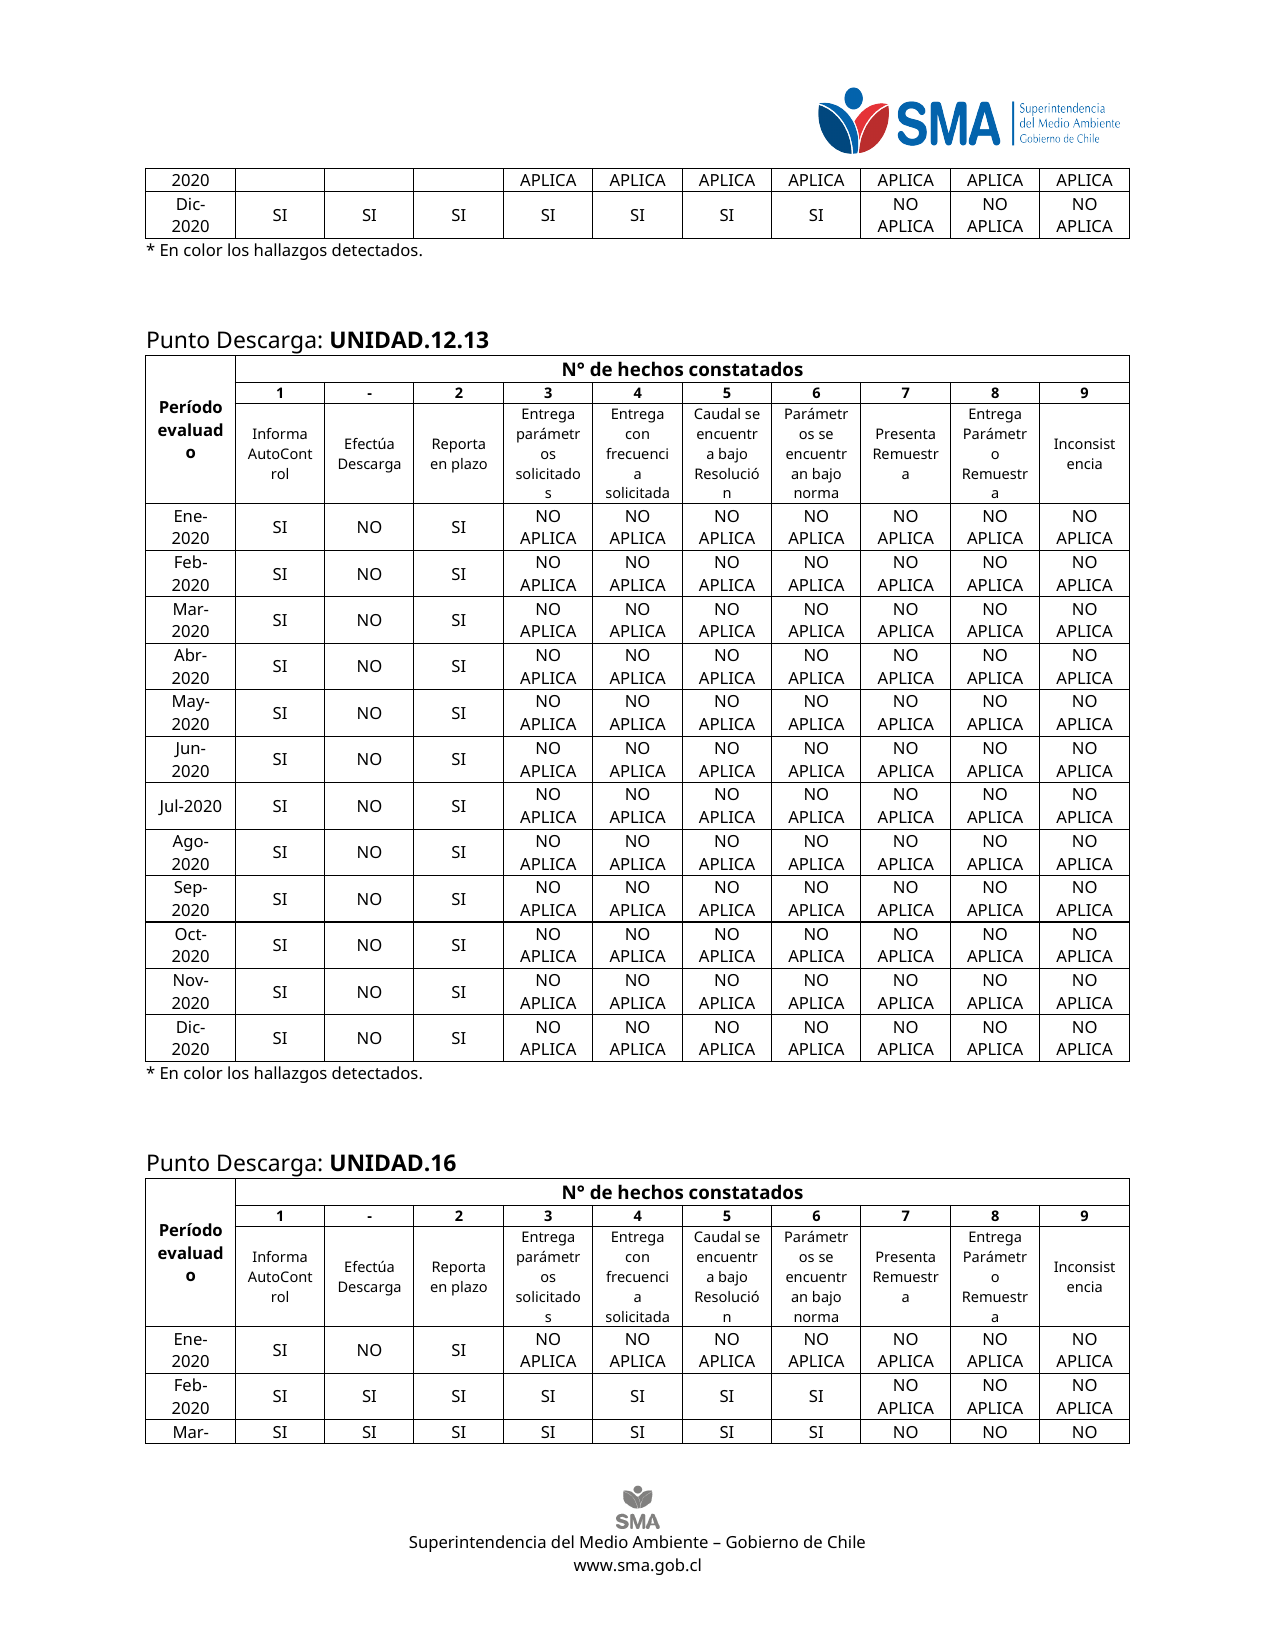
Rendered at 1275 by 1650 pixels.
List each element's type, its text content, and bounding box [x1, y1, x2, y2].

table_cell SI [414, 1374, 503, 1419]
table_cell 5 [683, 1206, 771, 1226]
table_cell NO APLICA [1040, 783, 1129, 828]
table_cell 4 [593, 1206, 682, 1226]
table_cell NO APLICA [593, 690, 682, 736]
table_cell NO [325, 783, 413, 828]
table_cell NO APLICA [951, 597, 1039, 643]
table_cell 6 [772, 1206, 860, 1226]
table_cell SI [414, 923, 503, 968]
table_cell SI [504, 192, 592, 238]
table_cell NO APLICA [772, 597, 860, 643]
table_cell 4 [593, 383, 682, 403]
table_cell Reporta en plazo [414, 404, 503, 503]
table_header N° de hechos constatados [236, 1179, 1129, 1205]
table_cell May-2020 [146, 690, 235, 736]
table_cell NO APLICA [861, 504, 950, 550]
table_cell NO APLICA [504, 169, 592, 191]
table_cell SI [236, 830, 324, 875]
table_cell SI [504, 1374, 592, 1419]
table_cell NO APLICA [683, 551, 771, 596]
table_header Período evaluado [146, 356, 235, 503]
table_cell SI [236, 644, 324, 689]
table_cell Entrega con frecuencia solicitada [593, 404, 682, 503]
table_cell Dic-2020 [146, 1015, 235, 1061]
table_cell NO APLICA [951, 737, 1039, 782]
table_cell NO APLICA [951, 192, 1039, 238]
table_cell SI [414, 1420, 503, 1443]
table_cell NO APLICA [1040, 1015, 1129, 1061]
table_cell NO APLICA [683, 690, 771, 736]
table_cell NO APLICA [1040, 969, 1129, 1014]
table_cell NO APLICA [1040, 192, 1129, 238]
table_cell NO APLICA [861, 690, 950, 736]
table_cell NO APLICA [772, 504, 860, 550]
text Punto Descarga: UNIDAD.16 [146, 1147, 1129, 1178]
table_cell SI [236, 551, 324, 596]
table_cell Nov-2020 [146, 169, 235, 191]
table_cell NO APLICA [1040, 551, 1129, 596]
table_cell NO [325, 876, 413, 921]
table_cell Ene-2020 [146, 504, 235, 550]
table_cell SI [593, 192, 682, 238]
table_cell SI [414, 1327, 503, 1373]
table_cell SI [236, 1015, 324, 1061]
table_cell Nov-2020 [146, 969, 235, 1014]
table_cell 1 [236, 1206, 324, 1226]
table_header N° de hechos constatados [236, 356, 1129, 382]
table_cell Parámetros se encuentran bajo norma [772, 1227, 860, 1326]
table_cell NO APLICA [1040, 597, 1129, 643]
table_cell NO APLICA [772, 644, 860, 689]
table_cell NO APLICA [593, 551, 682, 596]
table_cell SI [414, 876, 503, 921]
table_cell NO APLICA [593, 830, 682, 875]
table_cell NO APLICA [1040, 923, 1129, 968]
table_cell 9 [1040, 383, 1129, 403]
table_cell NO APLICA [951, 876, 1039, 921]
table_cell SI [236, 737, 324, 782]
table_cell NO APLICA [593, 597, 682, 643]
table_cell SI [236, 923, 324, 968]
table_cell SI [414, 192, 503, 238]
table_cell NO APLICA [504, 969, 592, 1014]
table_cell NO APLICA [772, 169, 860, 191]
table_cell 3 [504, 383, 592, 403]
text * En color los hallazgos detectados. [146, 239, 1129, 293]
table_cell NO APLICA [504, 737, 592, 782]
table_cell NO APLICA [504, 783, 592, 828]
table_cell NO APLICA [861, 1015, 950, 1061]
table_cell Jul-2020 [146, 783, 235, 828]
table_cell NO APLICA [861, 192, 950, 238]
table_cell NO APLICA [1040, 504, 1129, 550]
table_cell 3 [504, 1206, 592, 1226]
table_cell NO APLICA [772, 969, 860, 1014]
table_cell NO APLICA [951, 1420, 1039, 1443]
table_cell SI [504, 1420, 592, 1443]
table_cell Entrega parámetros solicitados [504, 404, 592, 503]
table_cell NO [325, 690, 413, 736]
table_cell SI [683, 192, 771, 238]
table_cell NO APLICA [683, 969, 771, 1014]
table_cell NO APLICA [504, 923, 592, 968]
table_cell NO [325, 597, 413, 643]
table_cell SI [236, 876, 324, 921]
table_cell SI [414, 737, 503, 782]
table_cell 2 [414, 383, 503, 403]
table_cell SI [414, 830, 503, 875]
table_cell NO APLICA [1040, 644, 1129, 689]
table_cell NO APLICA [861, 1327, 950, 1373]
table_cell SI [236, 783, 324, 828]
table_cell SI [414, 597, 503, 643]
table_cell Caudal se encuentra bajo Resolución [683, 404, 771, 503]
table_cell SI [414, 644, 503, 689]
table_cell SI [325, 1420, 413, 1443]
table_cell Ago-2020 [146, 830, 235, 875]
table_cell NO APLICA [951, 504, 1039, 550]
table_cell SI [414, 169, 503, 191]
table_cell Mar-2020 [146, 1420, 235, 1443]
table_cell NO APLICA [951, 783, 1039, 828]
table_cell SI [772, 1420, 860, 1443]
table_cell Inconsistencia [1040, 1227, 1129, 1326]
table_cell NO APLICA [1040, 876, 1129, 921]
table_cell Informa AutoControl [236, 1227, 324, 1326]
table_cell 7 [861, 383, 950, 403]
picture [614, 1483, 661, 1531]
table_cell NO APLICA [951, 969, 1039, 1014]
table_cell NO APLICA [951, 644, 1039, 689]
table_cell NO APLICA [1040, 690, 1129, 736]
table_cell Inconsistencia [1040, 404, 1129, 503]
table_cell NO [325, 1015, 413, 1061]
table_cell NO APLICA [593, 1327, 682, 1373]
table_cell NO APLICA [772, 1015, 860, 1061]
table_cell Efectúa Descarga [325, 404, 413, 503]
table_cell Reporta en plazo [414, 1227, 503, 1326]
table_cell NO APLICA [683, 644, 771, 689]
table_cell SI [236, 969, 324, 1014]
table_cell SI [414, 504, 503, 550]
table_cell SI [772, 1374, 860, 1419]
table_cell Entrega Parámetro Remuestra [951, 404, 1039, 503]
table_cell NO APLICA [861, 1420, 950, 1443]
picture [808, 73, 1130, 168]
table_cell NO APLICA [593, 504, 682, 550]
table_cell NO APLICA [683, 923, 771, 968]
table_cell NO APLICA [861, 169, 950, 191]
table_cell Entrega con frecuencia solicitada [593, 1227, 682, 1326]
table_cell SI [236, 690, 324, 736]
table_cell NO APLICA [951, 690, 1039, 736]
table_cell SI [683, 1420, 771, 1443]
table_cell NO APLICA [593, 783, 682, 828]
table_cell NO APLICA [683, 876, 771, 921]
table_cell NO APLICA [504, 597, 592, 643]
table_cell NO APLICA [772, 783, 860, 828]
table_cell NO APLICA [504, 551, 592, 596]
table_cell NO APLICA [1040, 737, 1129, 782]
table_header Período evaluado [146, 1179, 235, 1326]
table_cell NO APLICA [861, 830, 950, 875]
table_cell NO APLICA [1040, 1327, 1129, 1373]
table_cell NO APLICA [683, 830, 771, 875]
table_cell NO APLICA [861, 923, 950, 968]
table_cell Caudal se encuentra bajo Resolución [683, 1227, 771, 1326]
table_cell Entrega Parámetro Remuestra [951, 1227, 1039, 1326]
table_cell SI [414, 783, 503, 828]
table_cell - [325, 1206, 413, 1226]
table_cell NO APLICA [772, 690, 860, 736]
table_cell 9 [1040, 1206, 1129, 1226]
table_cell Jun-2020 [146, 737, 235, 782]
table_cell NO [325, 644, 413, 689]
table_cell NO APLICA [772, 923, 860, 968]
table_cell NO APLICA [683, 597, 771, 643]
table_cell NO APLICA [593, 923, 682, 968]
table_cell NO APLICA [861, 551, 950, 596]
table_cell NO APLICA [951, 830, 1039, 875]
table_cell NO APLICA [504, 644, 592, 689]
table_cell NO APLICA [772, 737, 860, 782]
table_cell NO [325, 923, 413, 968]
table_cell SI [414, 969, 503, 1014]
table_cell NO APLICA [683, 169, 771, 191]
table_cell NO APLICA [951, 923, 1039, 968]
table_cell NO APLICA [504, 1327, 592, 1373]
table_cell NO [325, 169, 413, 191]
table_cell SI [414, 551, 503, 596]
table_cell NO APLICA [593, 876, 682, 921]
table_cell NO APLICA [593, 737, 682, 782]
table_cell NO APLICA [861, 644, 950, 689]
table_cell NO APLICA [772, 1327, 860, 1373]
table_cell NO APLICA [951, 551, 1039, 596]
table_cell Informa AutoControl [236, 404, 324, 503]
table_cell NO APLICA [504, 504, 592, 550]
table_cell NO APLICA [861, 876, 950, 921]
table_cell Oct-2020 [146, 923, 235, 968]
table_cell SI [325, 1374, 413, 1419]
table_cell SI [236, 1420, 324, 1443]
table_cell NO APLICA [593, 1015, 682, 1061]
table_cell NO [325, 504, 413, 550]
table_cell NO APLICA [683, 783, 771, 828]
table_cell NO APLICA [951, 1015, 1039, 1061]
table_cell NO APLICA [683, 504, 771, 550]
table_cell NO APLICA [772, 830, 860, 875]
table_cell Sep-2020 [146, 876, 235, 921]
table_cell NO [325, 737, 413, 782]
table_cell NO [325, 830, 413, 875]
table_cell SI [236, 1327, 324, 1373]
table_cell NO APLICA [504, 690, 592, 736]
table_cell Feb-2020 [146, 1374, 235, 1419]
table_cell SI [236, 504, 324, 550]
table_cell NO APLICA [593, 969, 682, 1014]
table_cell SI [236, 192, 324, 238]
table_cell NO [325, 969, 413, 1014]
table_cell SI [414, 690, 503, 736]
table_cell Mar-2020 [146, 597, 235, 643]
table_cell NO [325, 1327, 413, 1373]
table_cell NO APLICA [951, 1374, 1039, 1419]
table_cell NO APLICA [593, 169, 682, 191]
table_cell NO APLICA [951, 169, 1039, 191]
table_cell NO APLICA [1040, 1420, 1129, 1443]
table_cell NO APLICA [504, 1015, 592, 1061]
table_cell 6 [772, 383, 860, 403]
table_cell Parámetros se encuentran bajo norma [772, 404, 860, 503]
table_cell 8 [951, 1206, 1039, 1226]
table_cell 7 [861, 1206, 950, 1226]
table_cell NO APLICA [1040, 169, 1129, 191]
table_cell NO [325, 551, 413, 596]
table_cell NO APLICA [772, 551, 860, 596]
table_cell Presenta Remuestra [861, 404, 950, 503]
table_cell Feb-2020 [146, 551, 235, 596]
table_cell Efectúa Descarga [325, 1227, 413, 1326]
table_cell NO APLICA [861, 1374, 950, 1419]
table_cell SI [236, 1374, 324, 1419]
table_cell Dic-2020 [146, 192, 235, 238]
table_cell NO APLICA [683, 737, 771, 782]
table_cell Entrega parámetros solicitados [504, 1227, 592, 1326]
text * En color los hallazgos detectados. [146, 1062, 1129, 1116]
table_cell Ene-2020 [146, 1327, 235, 1373]
table_cell NO APLICA [1040, 1374, 1129, 1419]
table_cell 5 [683, 383, 771, 403]
table_cell SI [593, 1374, 682, 1419]
table_cell NO APLICA [683, 1015, 771, 1061]
table_cell SI [593, 1420, 682, 1443]
table_cell SI [325, 192, 413, 238]
table_cell SI [236, 597, 324, 643]
table_cell SI [683, 1374, 771, 1419]
table_cell NO APLICA [593, 644, 682, 689]
table_cell 8 [951, 383, 1039, 403]
text Punto Descarga: UNIDAD.12.13 [146, 324, 1129, 355]
table_cell NO APLICA [951, 1327, 1039, 1373]
table_cell SI [236, 169, 324, 191]
table_cell SI [414, 1015, 503, 1061]
table_cell NO APLICA [683, 1327, 771, 1373]
table_cell 2 [414, 1206, 503, 1226]
table_cell NO APLICA [861, 737, 950, 782]
table_cell NO APLICA [772, 876, 860, 921]
table_cell NO APLICA [504, 876, 592, 921]
table_cell NO APLICA [861, 597, 950, 643]
table_cell NO APLICA [1040, 830, 1129, 875]
table_cell NO APLICA [861, 783, 950, 828]
table_cell Presenta Remuestra [861, 1227, 950, 1326]
table_cell NO APLICA [504, 830, 592, 875]
table_cell SI [772, 192, 860, 238]
table_cell - [325, 383, 413, 403]
table_cell Abr-2020 [146, 644, 235, 689]
table_cell NO APLICA [861, 969, 950, 1014]
table_cell 1 [236, 383, 324, 403]
